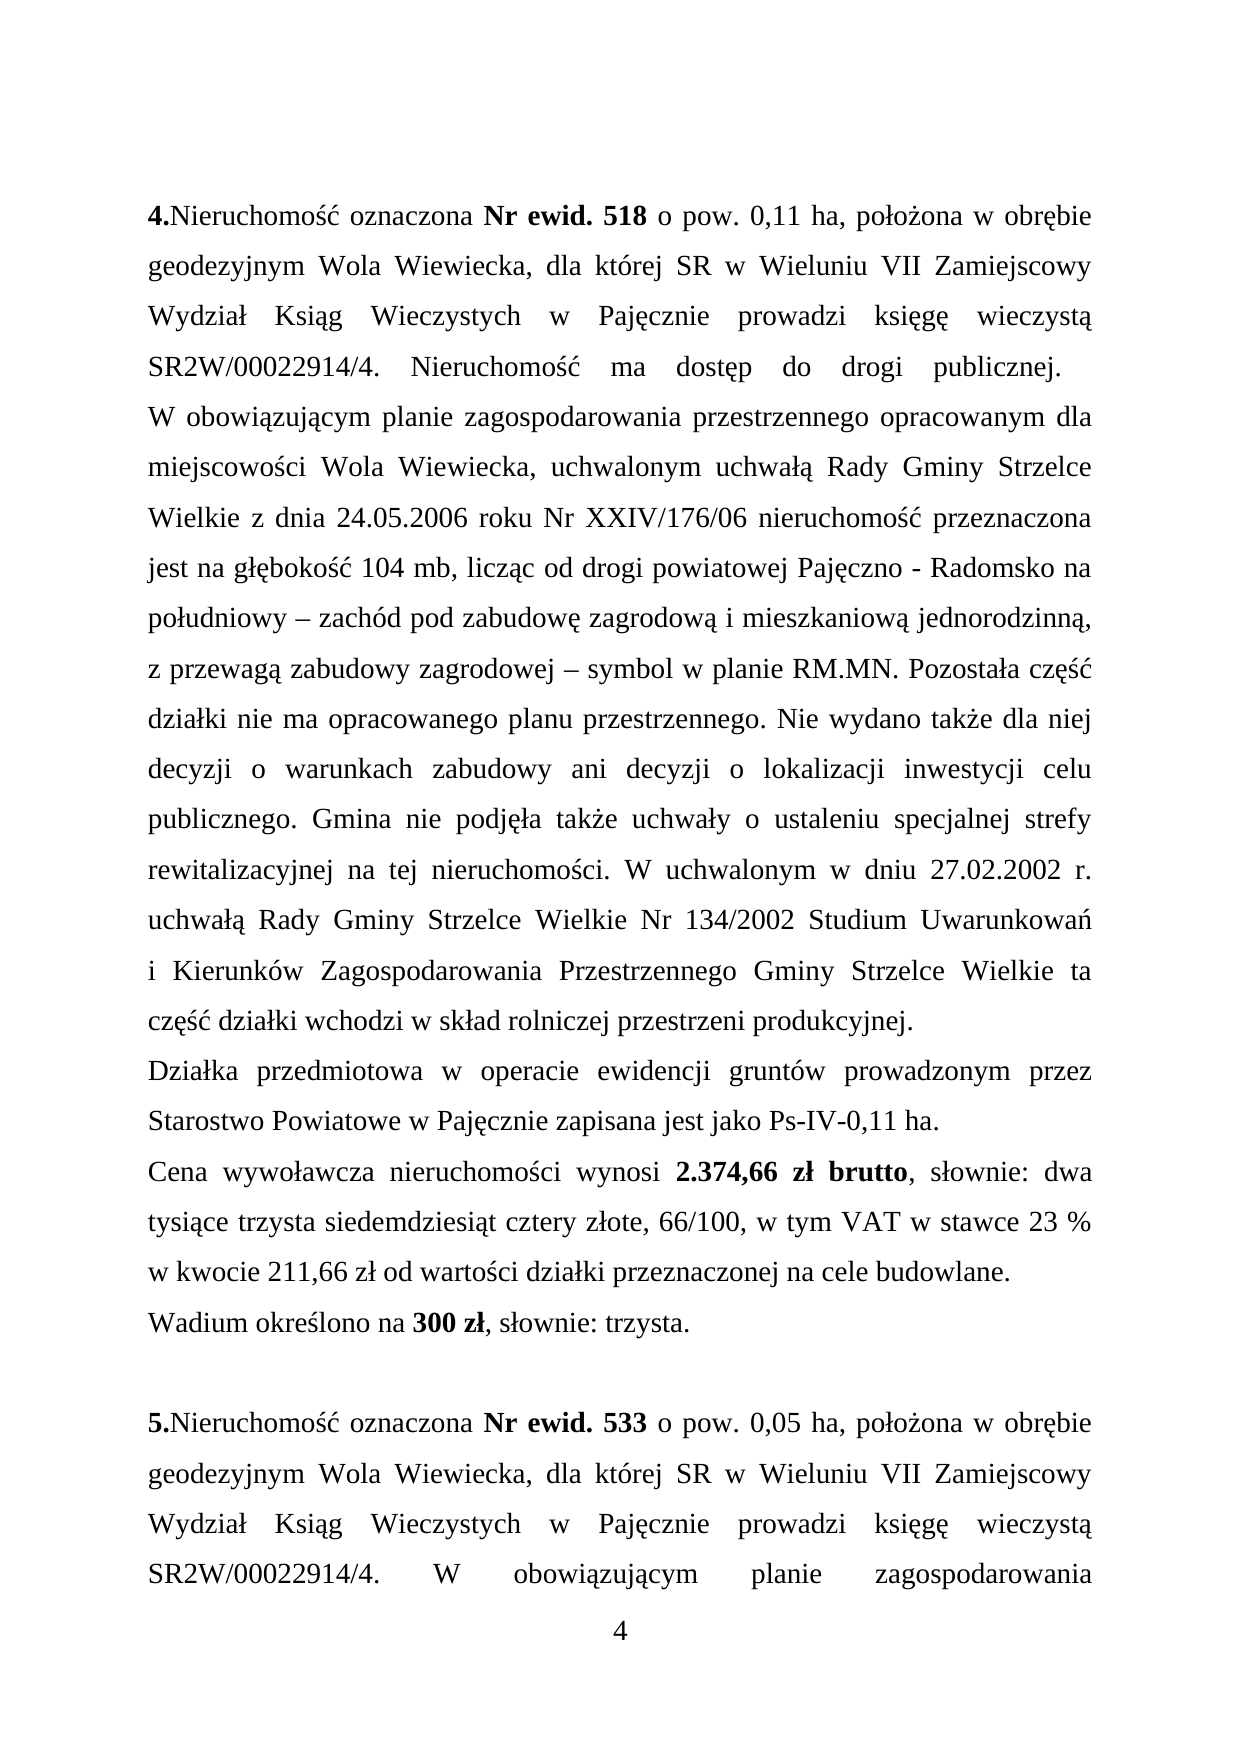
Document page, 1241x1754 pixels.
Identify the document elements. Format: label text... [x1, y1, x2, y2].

text 4.Nieruchomość oznaczona Nr ewid. 518 o pow. 0,11 ha, położona w obrębie geodezyjnym Wola Wiewiecka, dla której SR w Wieluniu VII Zamiejscowy Wydział Ksiąg Wieczystych w Pajęcznie prowadzi księgę wieczystą SR2W/00022914/4. Nieruchomość ma dostęp do drogi publicznej. W obowiązującym planie zagospodarowania przestrzennego opracowanym dla miejscowości Wola Wiewiecka, uchwalonym uchwałą Rady Gminy Strzelce Wielkie z dnia 24.05.2006 roku Nr XXIV/176/06 nieruchomość przeznaczona jest na głębokość 104 mb, licząc od drogi powiatowej Pajęczno - Radomsko na południowy – zachód pod zabudowę zagrodową i mieszkaniową jednorodzinną, z przewagą zabudowy zagrodowej – symbol w planie RM.MN. Pozostała część działki nie ma opracowanego planu przestrzennego. Nie wydano także dla niej decyzji o warunkach zabudowy ani decyzji o lokalizacji inwestycji celu publicznego. Gmina nie podjęła także uchwały o ustaleniu specjalnej strefy rewitalizacyjnej na tej nieruchomości. W uchwalonym w dniu 27.02.2002 r. uchwałą Rady Gminy Strzelce Wielkie Nr 134/2002 Studium Uwarunkowań i Kierunków Zagospodarowania Przestrzennego Gminy Strzelce Wielkie ta część działki wchodzi w skład rolniczej przestrzeni produkcyjnej. [148, 198, 1093, 1036]
text Cena wywoławcza nieruchomości wynosi 2.374,66 zł brutto, słownie: dwa tysiące trzysta siedemdziesiąt cztery złote, 66/100, w tym VAT w stawce 23 % w kwocie 211,66 zł od wartości działki przeznaczonej na cele budowlane. [148, 1154, 1093, 1288]
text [148, 1405, 1093, 1590]
text Wadium określono na 300 zł, słownie: trzysta. [148, 1305, 1093, 1338]
text Działka przedmiotowa w operacie ewidencji gruntów prowadzonym przez Starostwo Powiatowe w Pajęcznie zapisana jest jako Ps-IV-0,11 ha. [148, 1053, 1093, 1137]
